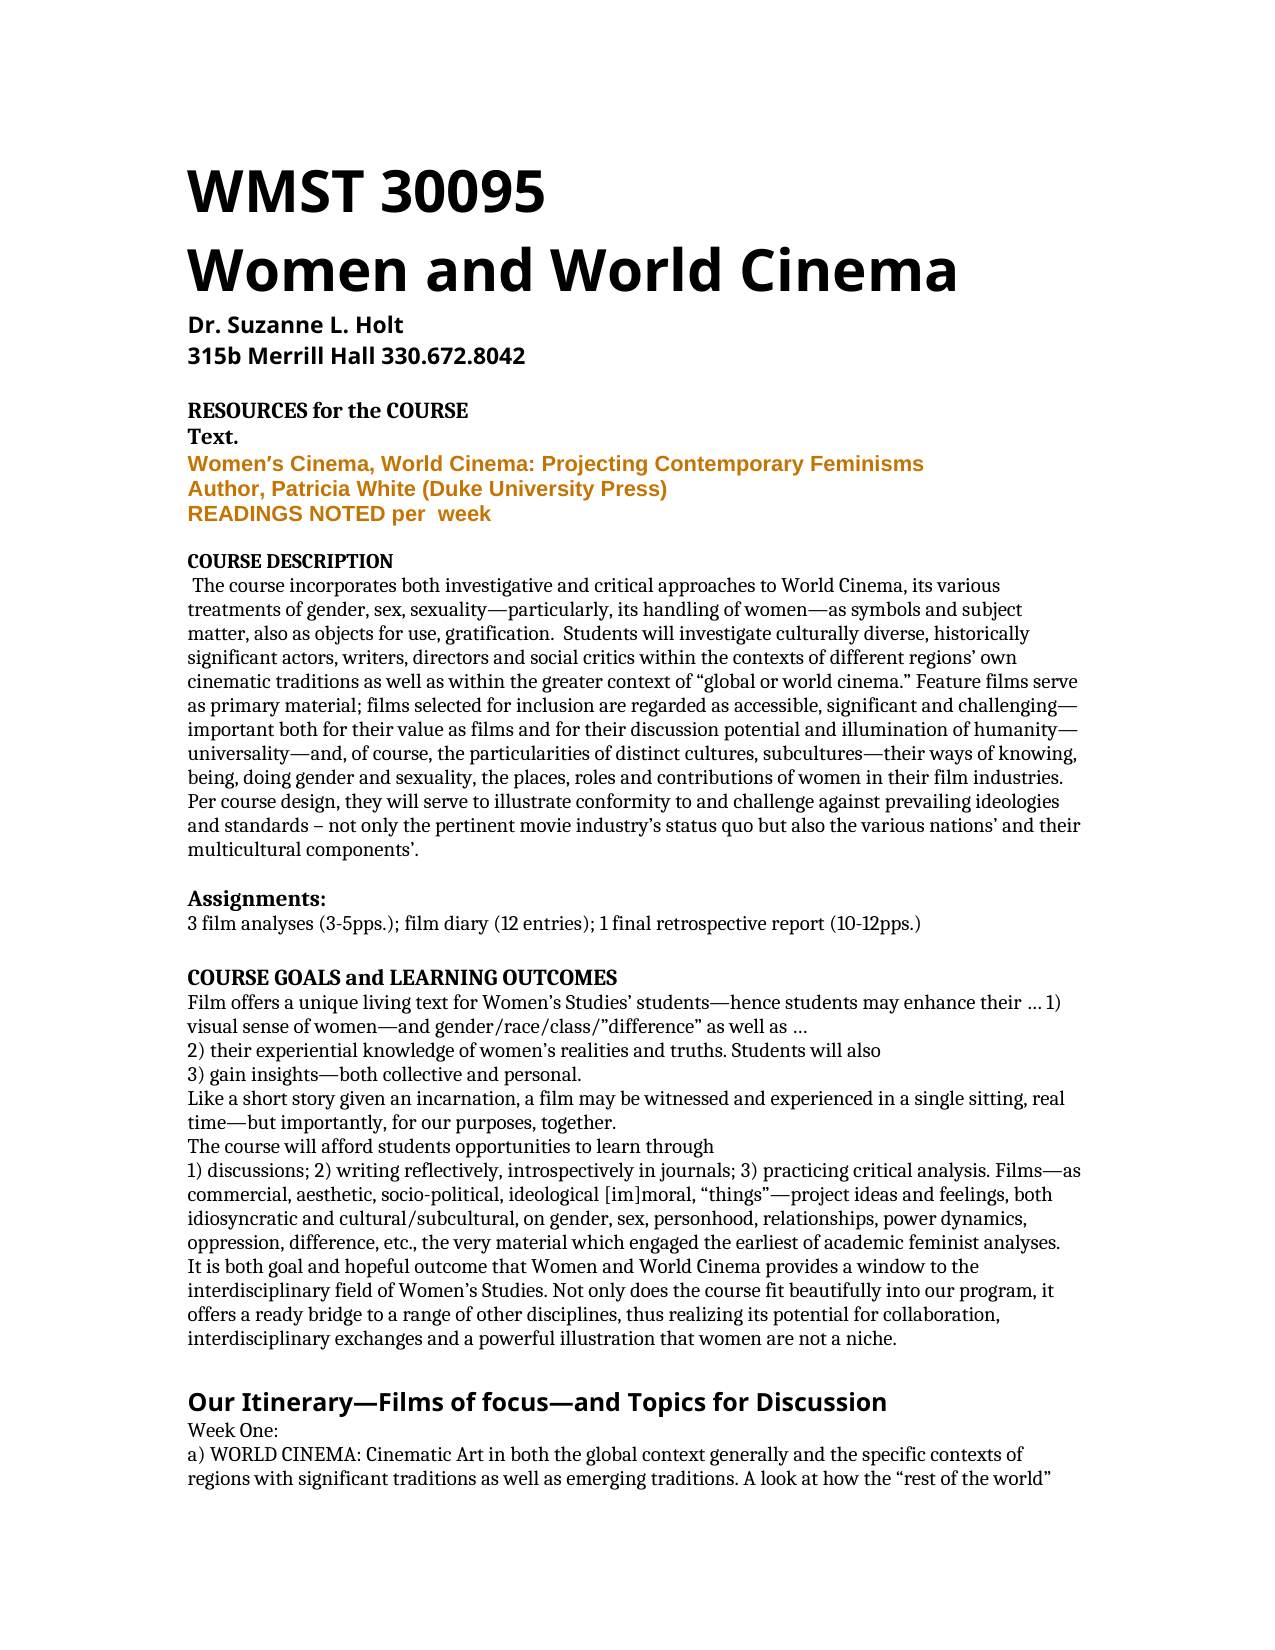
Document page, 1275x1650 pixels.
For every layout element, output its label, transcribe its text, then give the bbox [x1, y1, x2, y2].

text COURSE DESCRIPTION The course incorporates both investigative and critical approaches to World Cinema, its various treatments of gender, sex, sexuality—particularly, its handling of women—as symbols and subject matter, also as objects for use, gratification. Students will investigate culturally diverse, historically significant actors, writers, directors and social critics within the contexts of different regions’ own cinematic traditions as well as within the greater context of “global or world cinema.” Feature films serve as primary material; films selected for inclusion are regarded as accessible, significant and challenging—important both for their value as films and for their discussion potential and illumination of humanity—universality—and, of course, the particularities of distinct cultures, subcultures—their ways of knowing, being, doing gender and sexuality, the places, roles and contributions of women in their film industries. Per course design, they will serve to illustrate conformity to and challenge against prevailing ideologies and standards – not only the pertinent movie industry’s status quo but also the various nations’ and their multicultural components’. [187, 526, 1087, 862]
text It is both goal and hopeful outcome that Women and World Cinema provides a window to the interdisciplinary field of Women’s Studies. Not only does the course fit beautifully into our program, it offers a ready bridge to a range of other disciplines, thus realizing its potential for collaboration, interdisciplinary exchanges and a powerful illustration that women are not a niche. Our Itinerary—Films of focus—and Topics for Discussion [187, 1254, 1087, 1418]
text WMST 30095 Women and World Cinema Dr. Suzanne L. Holt 315b Merrill Hall 330.672.8042 RESOURCES for the COURSE Text. Women′s Cinema, World Cinema: Projecting Contemporary Feminisms Author, Patricia White (Duke University Press) READINGS NOTED per week [187, 150, 1087, 526]
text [187, 1418, 1087, 1490]
text COURSE GOALS and LEARNING OUTCOMES Film offers a unique living text for Women’s Studies’ students—hence students may enhance their … 1) visual sense of women—and gender/race/class/”difference” as well as … 2) their experiential knowledge of women’s realities and truths. Students will also 3) gain insights—both collective and personal. Like a short story given an incarnation, a film may be witnessed and experienced in a single sitting, real time—but importantly, for our purposes, together. The course will afford students opportunities to learn through 1) discussions; 2) writing reflectively, introspectively in journals; 3) practicing critical analysis. Films—as commercial, aesthetic, socio-political, ideological [im]moral, “things”—project ideas and feelings, both idiosyncratic and cultural/subcultural, on gender, sex, personhood, relationships, power dynamics, oppression, difference, etc., the very material which engaged the earliest of academic feminist analyses. [187, 964, 1087, 1254]
text Assignments: 3 film analyses (3-5pps.); film diary (12 entries); 1 final retrospective report (10-12pps.) [187, 862, 1087, 964]
